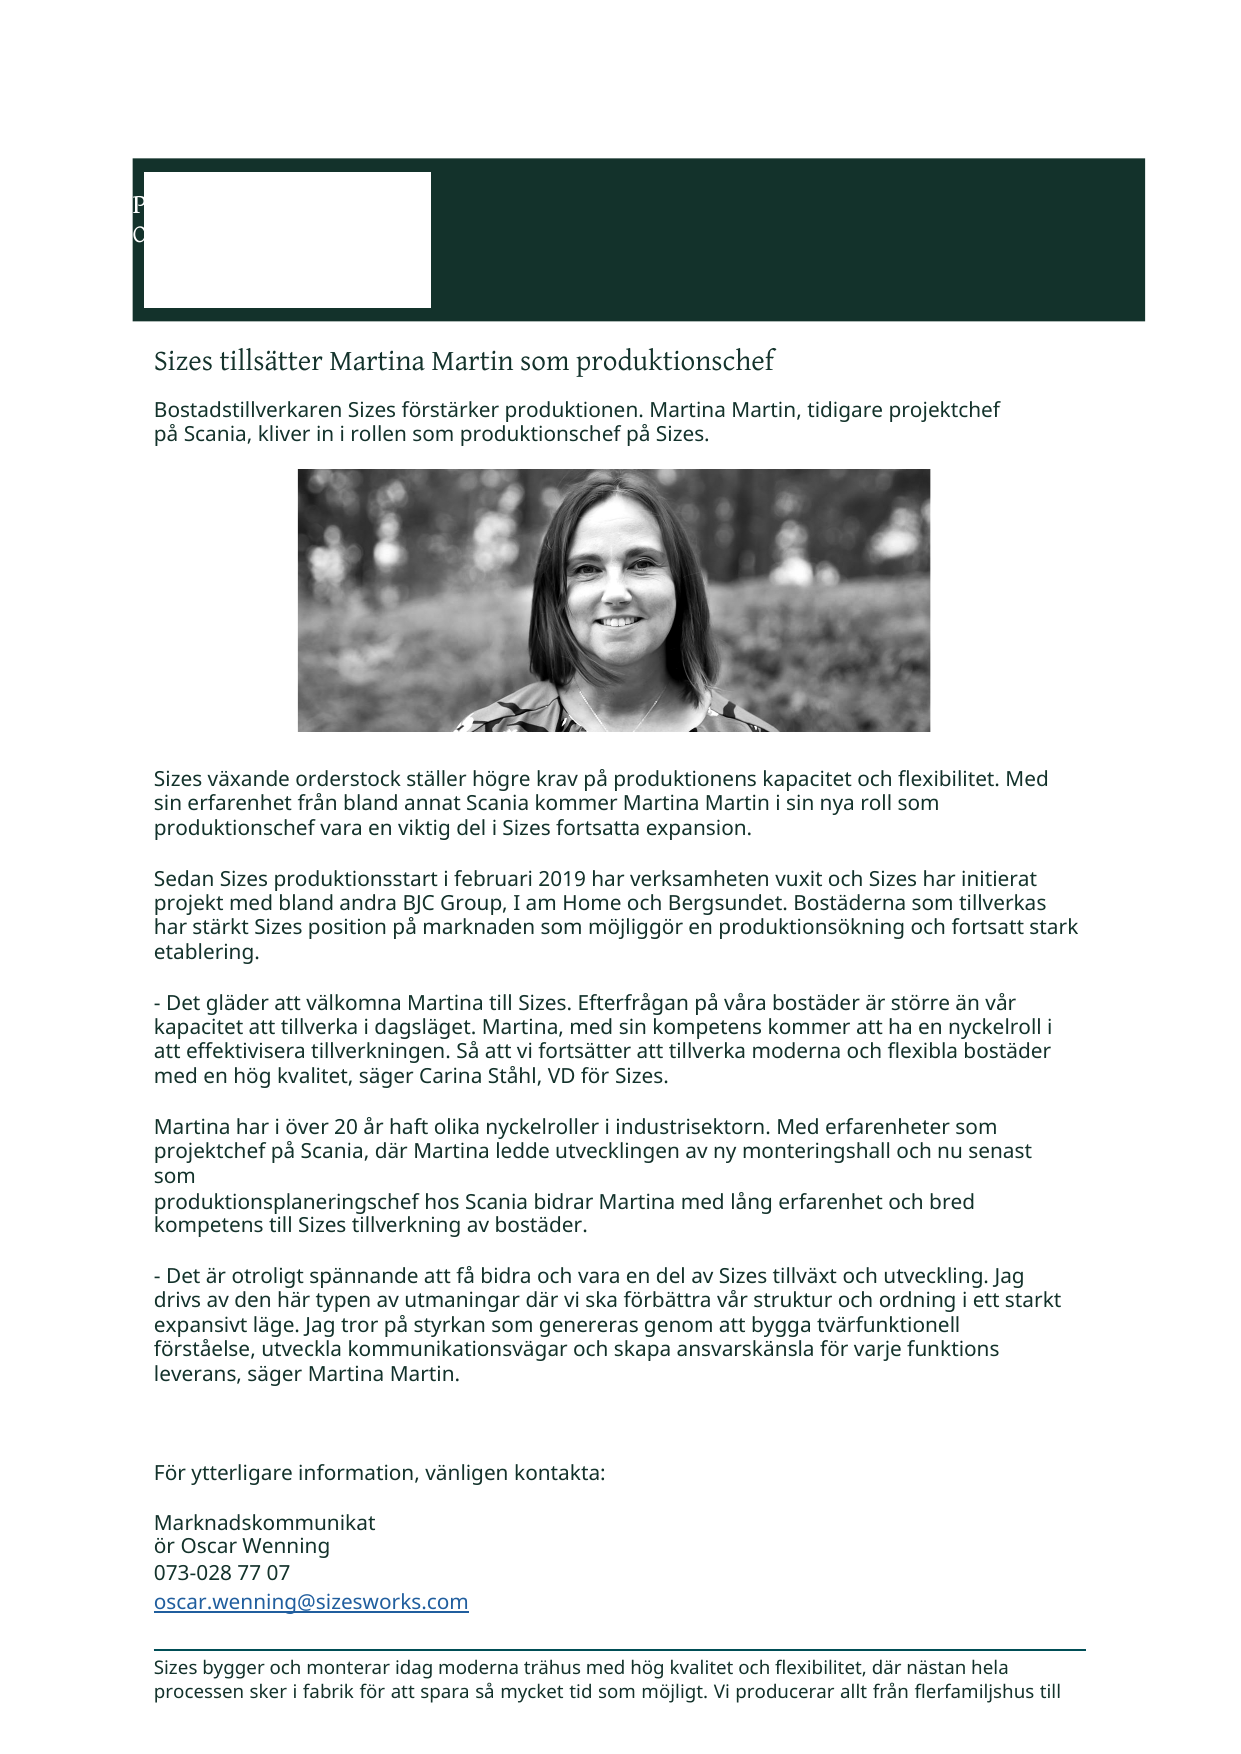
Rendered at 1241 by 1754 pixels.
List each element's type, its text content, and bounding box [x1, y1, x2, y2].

text För ytterligare information, vänligen kontakta: [154, 1458, 1138, 1486]
text Sizes bygger och monterar idag moderna trähus med hög kvalitet och flexibilitet, där nästan hela [154, 1655, 1138, 1679]
text 073-028 77 07 [154, 1560, 1138, 1586]
text oscar.wenning@sizesworks.com [154, 1587, 1138, 1616]
text Sizes växande orderstock ställer högre krav på produktionens kapacitet och flexibilitet. Med sin erfarenhet från bland annat Scania kommer Martina Martin i sin nya roll som produktionschef vara en viktig del i Sizes fortsatta expansion. [154, 767, 1074, 841]
text Bostadstillverkaren Sizes förstärker produktionen. Martina Martin, tidigare projektchef på Scania, kliver in i rollen som produktionschef på Sizes. [154, 398, 1023, 447]
text Sizes tillsätter Martina Martin som produktionschef [154, 345, 1138, 378]
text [154, 1680, 1063, 1703]
text produktionsplaneringschef hos Scania bidrar Martina med lång erfarenhet och bred kompetens till Sizes tillverkning av bostäder. [154, 1189, 1074, 1239]
text Sedan Sizes produktionsstart i februari 2019 har verksamheten vuxit och Sizes har initierat projekt med bland andra BJC Group, I am Home och Bergsundet. Bostäderna som tillverkas har stärkt Sizes position på marknaden som möjliggör en produktionsökning och fortsatt stark etablering. [154, 867, 1082, 966]
text Martina har i över 20 år haft olika nyckelroller i industrisektorn. Med erfarenheter som projektchef på Scania, där Martina ledde utvecklingen av ny monteringshall och nu senast som [154, 1115, 1035, 1189]
picture [297, 469, 931, 732]
list Det gläder att välkomna Martina till Sizes. Efterfrågan på våra bostäder är större än vår kapacitet att tillverka i dagsläget. Martina, med sin kompetens kommer att ha en nyckelroll i att effektivisera tillverkningen. Så att vi fortsätter att tillverka moderna och flexibla bostäder med en hög kvalitet, säger Carina Ståhl, VD för Sizes. [154, 991, 1062, 1090]
picture [143, 171, 432, 308]
list Det är otroligt spännande att få bidra och vara en del av Sizes tillväxt och utveckling. Jag drivs av den här typen av utmaningar där vi ska förbättra vår struktur och ordning i ett starkt expansivt läge. Jag tror på styrkan som genereras genom att bygga tvärfunktionell förståelse, utveckla kommunikationsvägar och skapa ansvarskänsla för varje funktions leverans, säger Martina Martin. [154, 1264, 1064, 1388]
text Marknadskommunikatör Oscar Wenning [154, 1511, 385, 1560]
